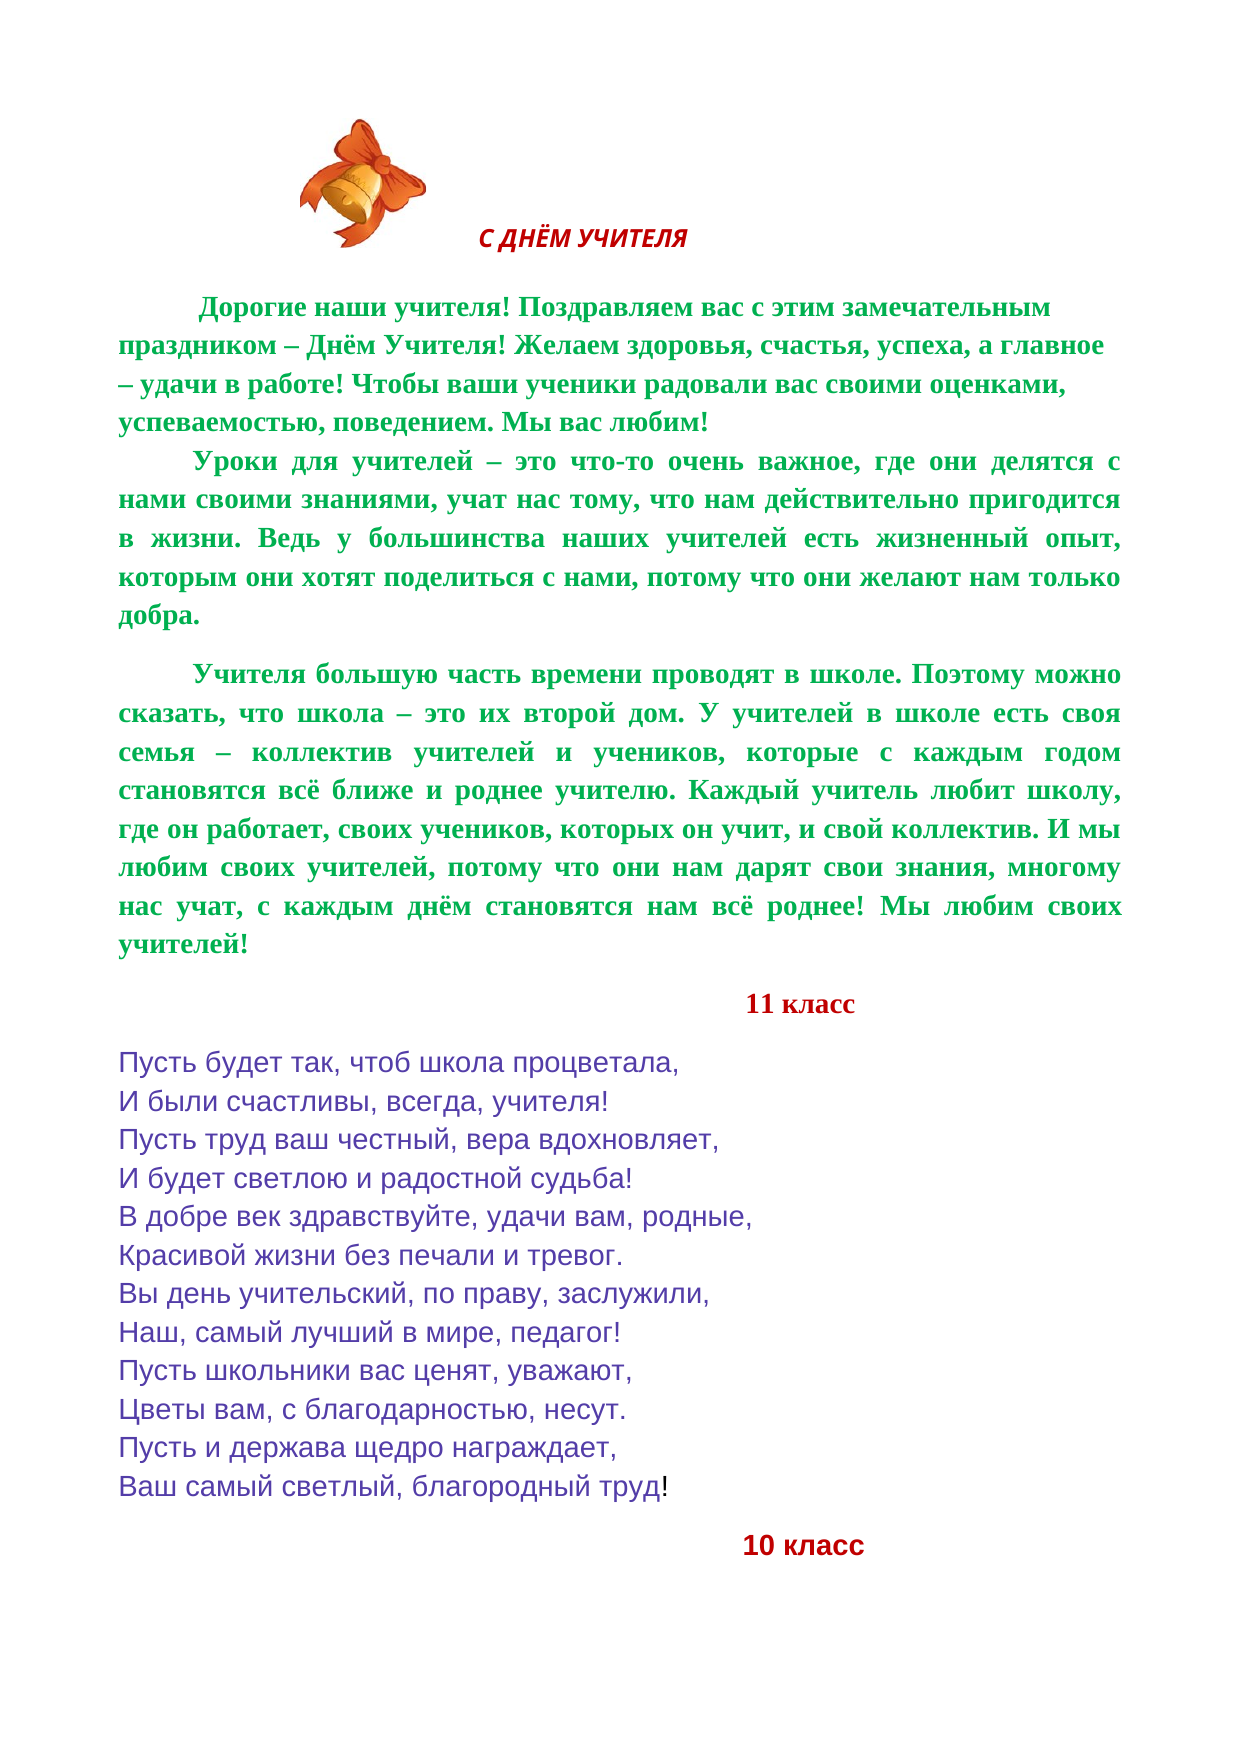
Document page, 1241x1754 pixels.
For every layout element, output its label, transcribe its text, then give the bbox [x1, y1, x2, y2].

picture [300, 118, 427, 248]
text Дорогие наши учителя! Поздравляем вас с этим замечательным праздником – Днём Учителя! Желаем здоровья, счастья, успеха, а главное – удачи в работе! Чтобы ваши ученики радовали вас своими оценками, успеваемостью, поведением. Мы вас любим! [118, 289, 1122, 438]
text Уроки для учителей – это что-то очень важное, где они делятся с нами своими знаниями, учат нас тому, что нам действительно пригодится в жизни. Ведь у большинства наших учителей есть жизненный опыт, которым они хотят поделиться с нами, потому что они желают нам только добра. [118, 443, 1122, 631]
text 11 класс [118, 986, 1122, 1019]
text С ДНЁМ УЧИТЕЛЯ [118, 118, 1122, 255]
text Учителя большую часть времени проводят в школе. Поэтому можно сказать, что школа – это их второй дом. У учителей в школе есть своя семья – коллектив учителей и учеников, которые с каждым годом становятся всё ближе и роднее учителю. Каждый учитель любит школу, где он работает, своих учеников, которых он учит, и свой коллектив. И мы любим своих учителей, потому что они нам дарят свои знания, многому нас учат, с каждым днём становятся нам всё роднее! Мы любим своих учителей! [118, 657, 1122, 960]
text Пусть будет так, чтоб школа процветала, И были счастливы, всегда, учителя! Пусть труд ваш честный, вера вдохновляет, И будет светлою и радостной судьба! В добре век здравствуйте, удачи вам, родные, Красивой жизни без печали и тревог. Вы день учительский, по праву, заслужили, Наш, самый лучший в мире, педагог! Пусть школьники вас ценят, уважают, Цветы вам, с благодарностью, несут. Пусть и держава щедро награждает, Ваш самый светлый, благородный труд! [118, 1045, 1122, 1503]
text 10 класс [118, 1528, 1122, 1562]
